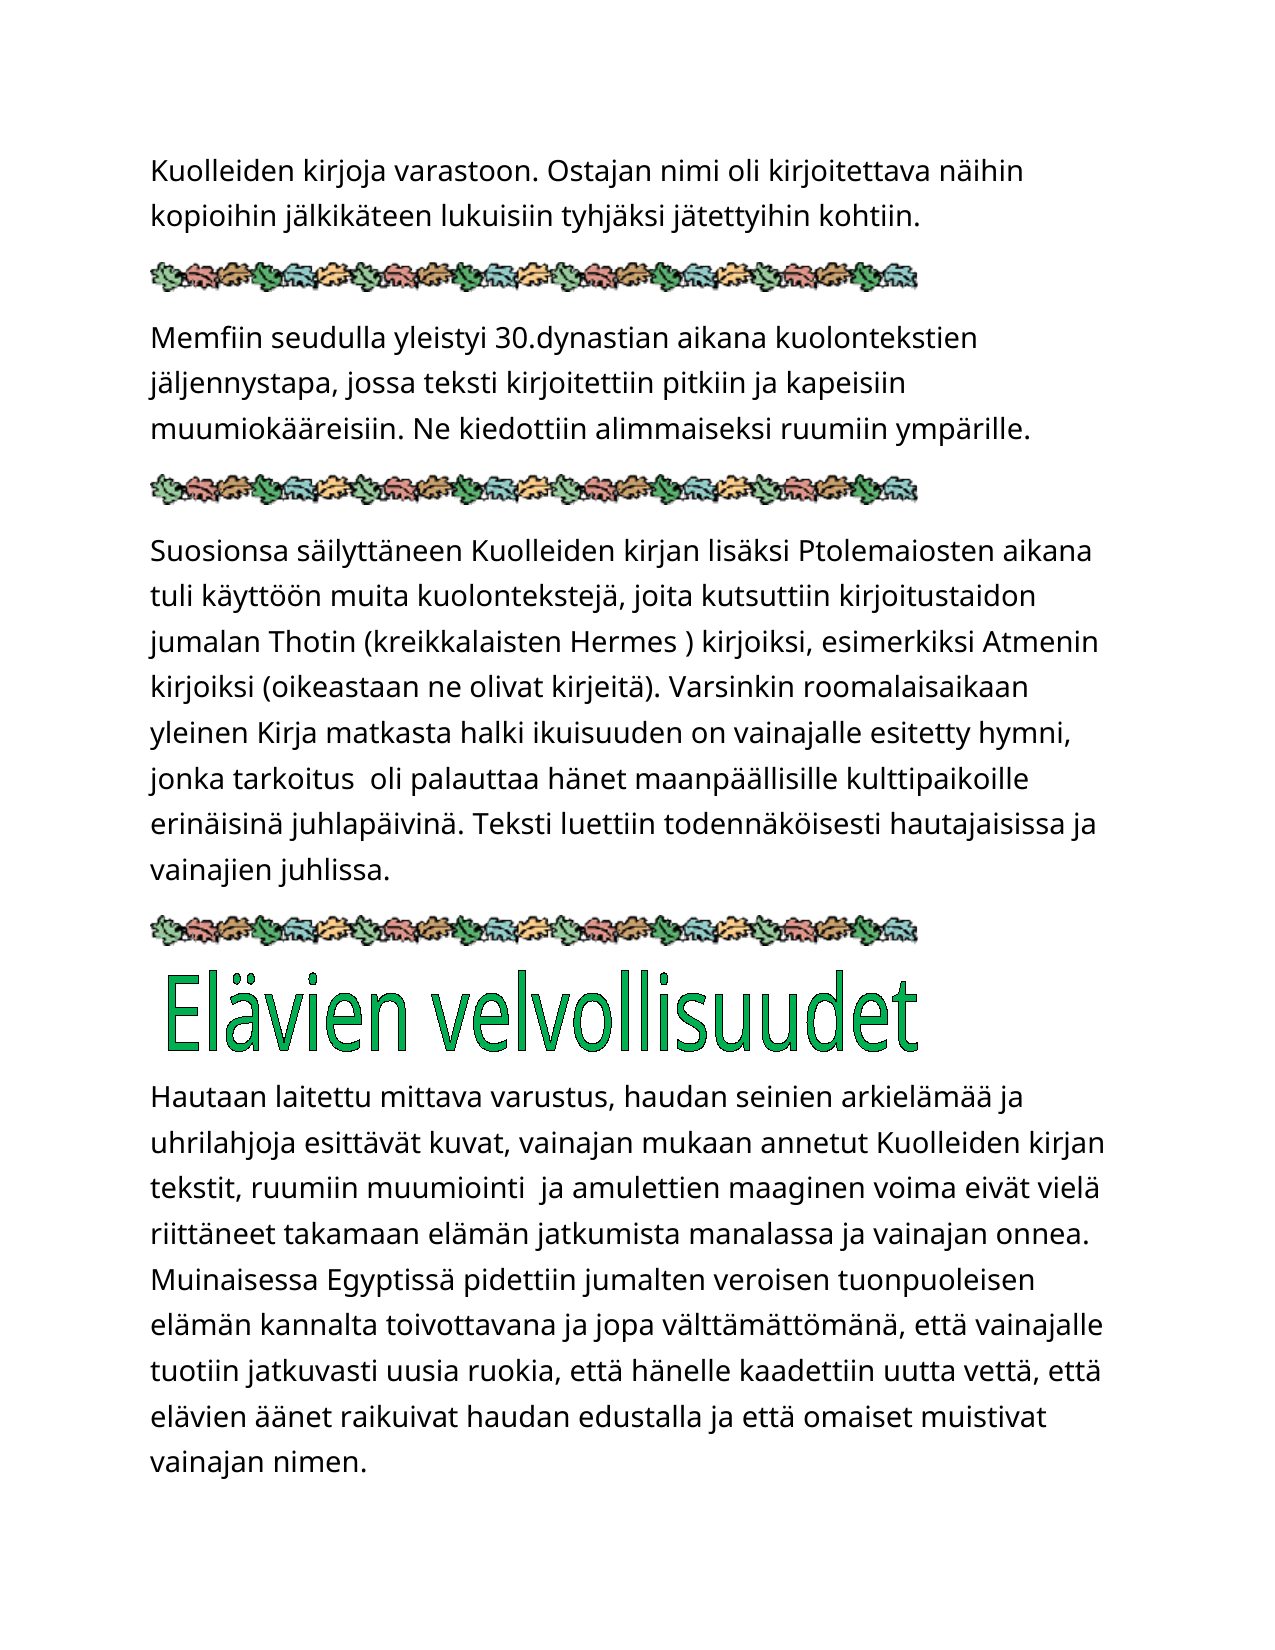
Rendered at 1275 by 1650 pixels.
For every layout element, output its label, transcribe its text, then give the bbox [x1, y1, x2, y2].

picture [150, 262, 919, 292]
text Memfiin seudulla yleistyi 30.dynastian aikana kuolontekstien jäljennystapa, jossa teksti kirjoitettiin pitkiin ja kapeisiin muumiokääreisiin. Ne kiedottiin alimmaiseksi ruumiin ympärille. [150, 317, 1125, 448]
picture [150, 474, 919, 505]
text Hautaan laitettu mittava varustus, haudan seinien arkielämää ja uhrilahjoja esittävät kuvat, vainajan mukaan annetut Kuolleiden kirjan tekstit, ruumiin muumiointi ja amulettien maaginen voima eivät vielä riittäneet takamaan elämän jatkumista manalassa ja vainajan onnea. Muinaisessa Egyptissä pidettiin jumalten veroisen tuonpuoleisen elämän kannalta toivottavana ja jopa välttämättömänä, että vainajalle tuotiin jatkuvasti uusia ruokia, että hänelle kaadettiin uutta vettä, että elävien äänet raikuivat haudan edustalla ja että omaiset muistivat vainajan nimen. [150, 1077, 1125, 1481]
text Suosionsa säilyttäneen Kuolleiden kirjan lisäksi Ptolemaiosten aikana tuli käyttöön muita kuolontekstejä, joita kutsuttiin kirjoitustaidon jumalan Thotin (kreikkalaisten Hermes ) kirjoiksi, esimerkiksi Atmenin kirjoiksi (oikeastaan ne olivat kirjeitä). Varsinkin roomalaisaikaan yleinen Kirja matkasta halki ikuisuuden on vainajalle esitetty hymni, jonka tarkoitus oli palauttaa hänet maanpäällisille kulttipaikoille erinäisinä juhlapäivinä. Teksti luettiin todennäköisesti hautajaisissa ja vainajien juhlissa. [150, 530, 1125, 889]
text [150, 150, 1125, 235]
picture [150, 915, 919, 946]
